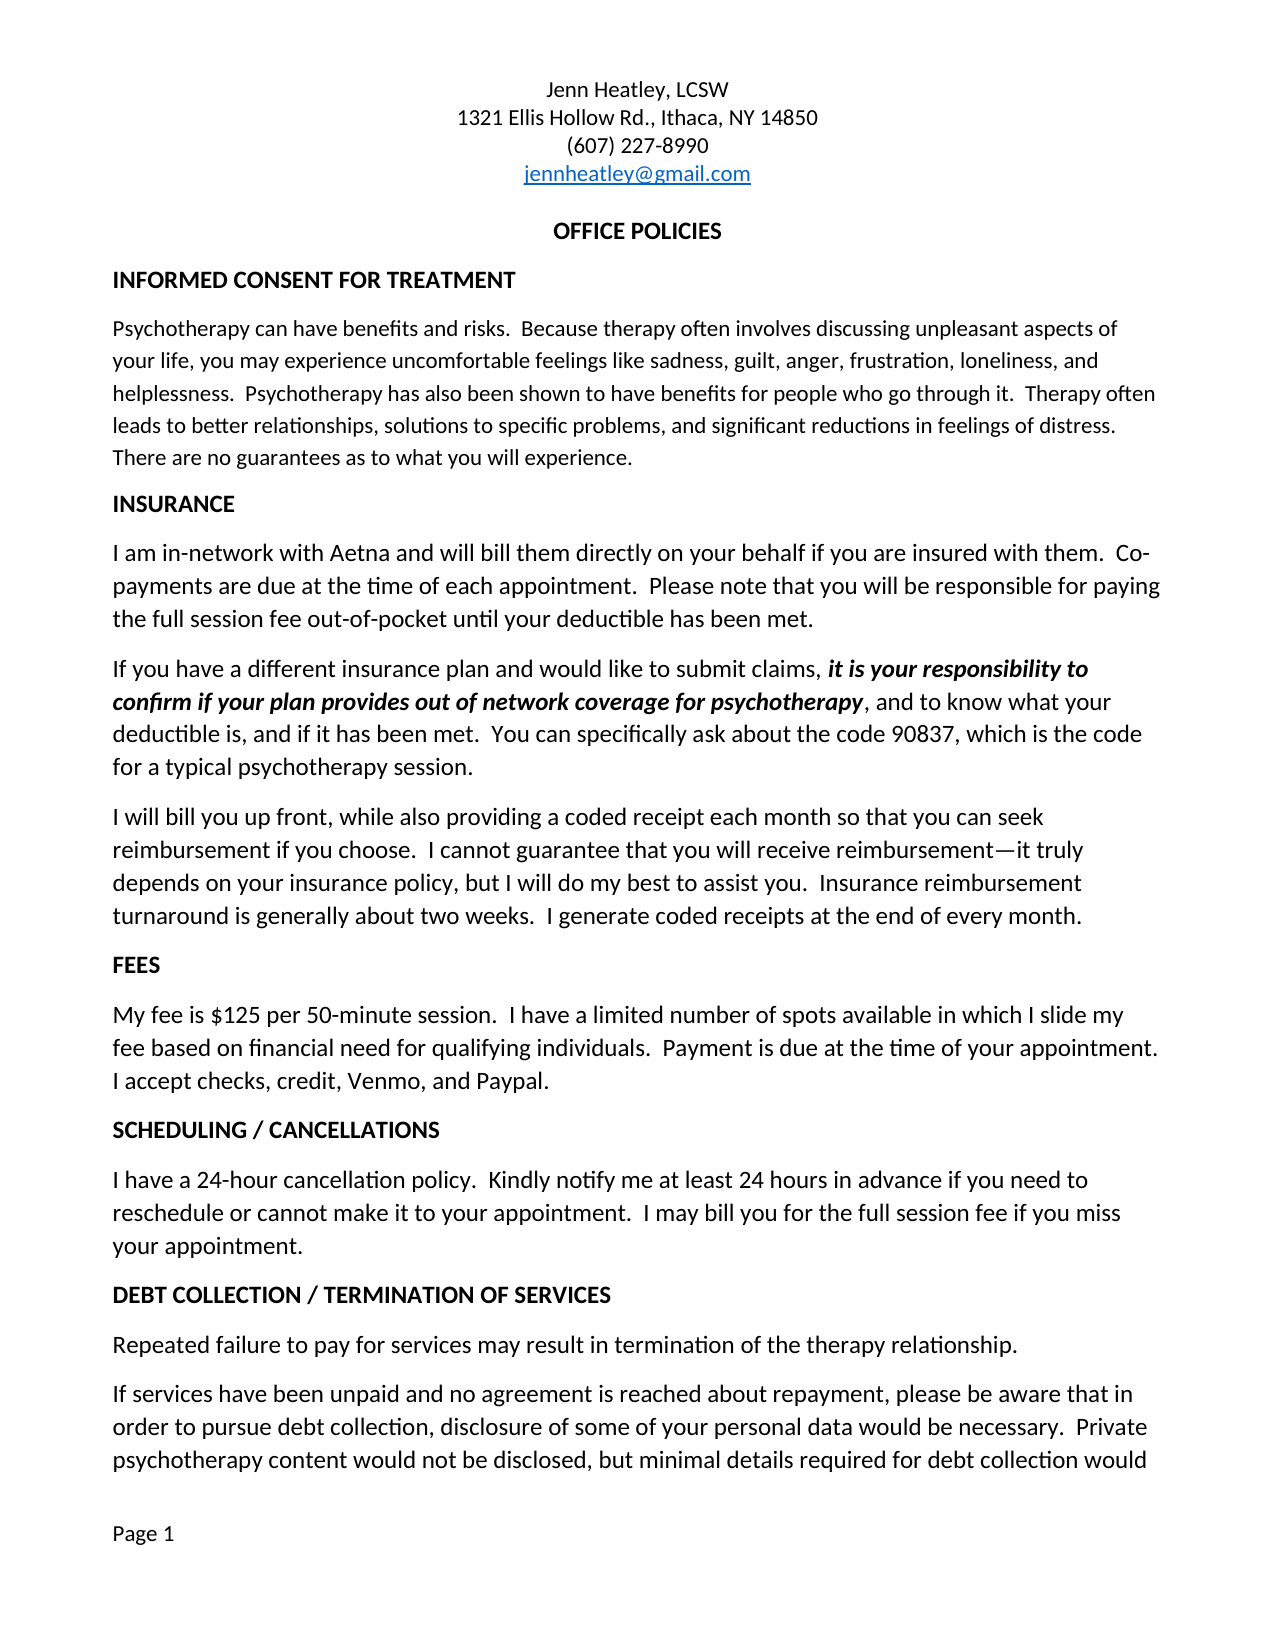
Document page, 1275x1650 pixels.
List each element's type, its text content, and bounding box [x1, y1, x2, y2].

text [112, 1378, 1162, 1475]
text Psychotherapy can have benefits and risks. Because therapy often involves discussing unpleasant aspects of your life, you may experience uncomfortable feelings like sadness, guilt, anger, frustration, loneliness, and helplessness. Psychotherapy has also been shown to have benefits for people who go through it. Therapy often leads to better relationships, solutions to specific problems, and significant reductions in feelings of distress. There are no guarantees as to what you will experience. [112, 314, 1162, 471]
text FEES [112, 949, 1162, 980]
text I am in-network with Aetna and will bill them directly on your behalf if you are insured with them. Co-payments are due at the time of each appointment. Please note that you will be responsible for paying the full session fee out-of-pocket until your deductible has been met. [112, 537, 1162, 634]
text If you have a different insurance plan and would like to submit claims, it is your responsibility to confirm if your plan provides out of network coverage for psychotherapy, and to know what your deductible is, and if it has been met. You can specifically ask about the code 90837, which is the code for a typical psychotherapy session. [112, 653, 1162, 782]
text SCHEDULING / CANCELLATIONS [112, 1114, 1162, 1145]
text DEBT COLLECTION / TERMINATION OF SERVICES [112, 1279, 1162, 1310]
text My fee is $125 per 50-minute session. I have a limited number of spots available in which I slide my fee based on financial need for qualifying individuals. Payment is due at the time of your appointment. I accept checks, credit, Venmo, and Paypal. [112, 999, 1162, 1095]
text INSURANCE [112, 488, 1162, 518]
text OFFICE POLICIES [112, 215, 1162, 246]
text Repeated failure to pay for services may result in termination of the therapy relationship. [112, 1329, 1162, 1359]
text I have a 24-hour cancellation policy. Kindly notify me at least 24 hours in advance if you need to reschedule or cannot make it to your appointment. I may bill you for the full session fee if you miss your appointment. [112, 1164, 1162, 1260]
text I will bill you up front, while also providing a coded receipt each month so that you can seek reimbursement if you choose. I cannot guarantee that you will receive reimbursement—it truly depends on your insurance policy, but I will do my best to assist you. Insurance reimbursement turnaround is generally about two weeks. I generate coded receipts at the end of every month. [112, 801, 1162, 930]
text INFORMED CONSENT FOR TREATMENT [112, 265, 1162, 295]
